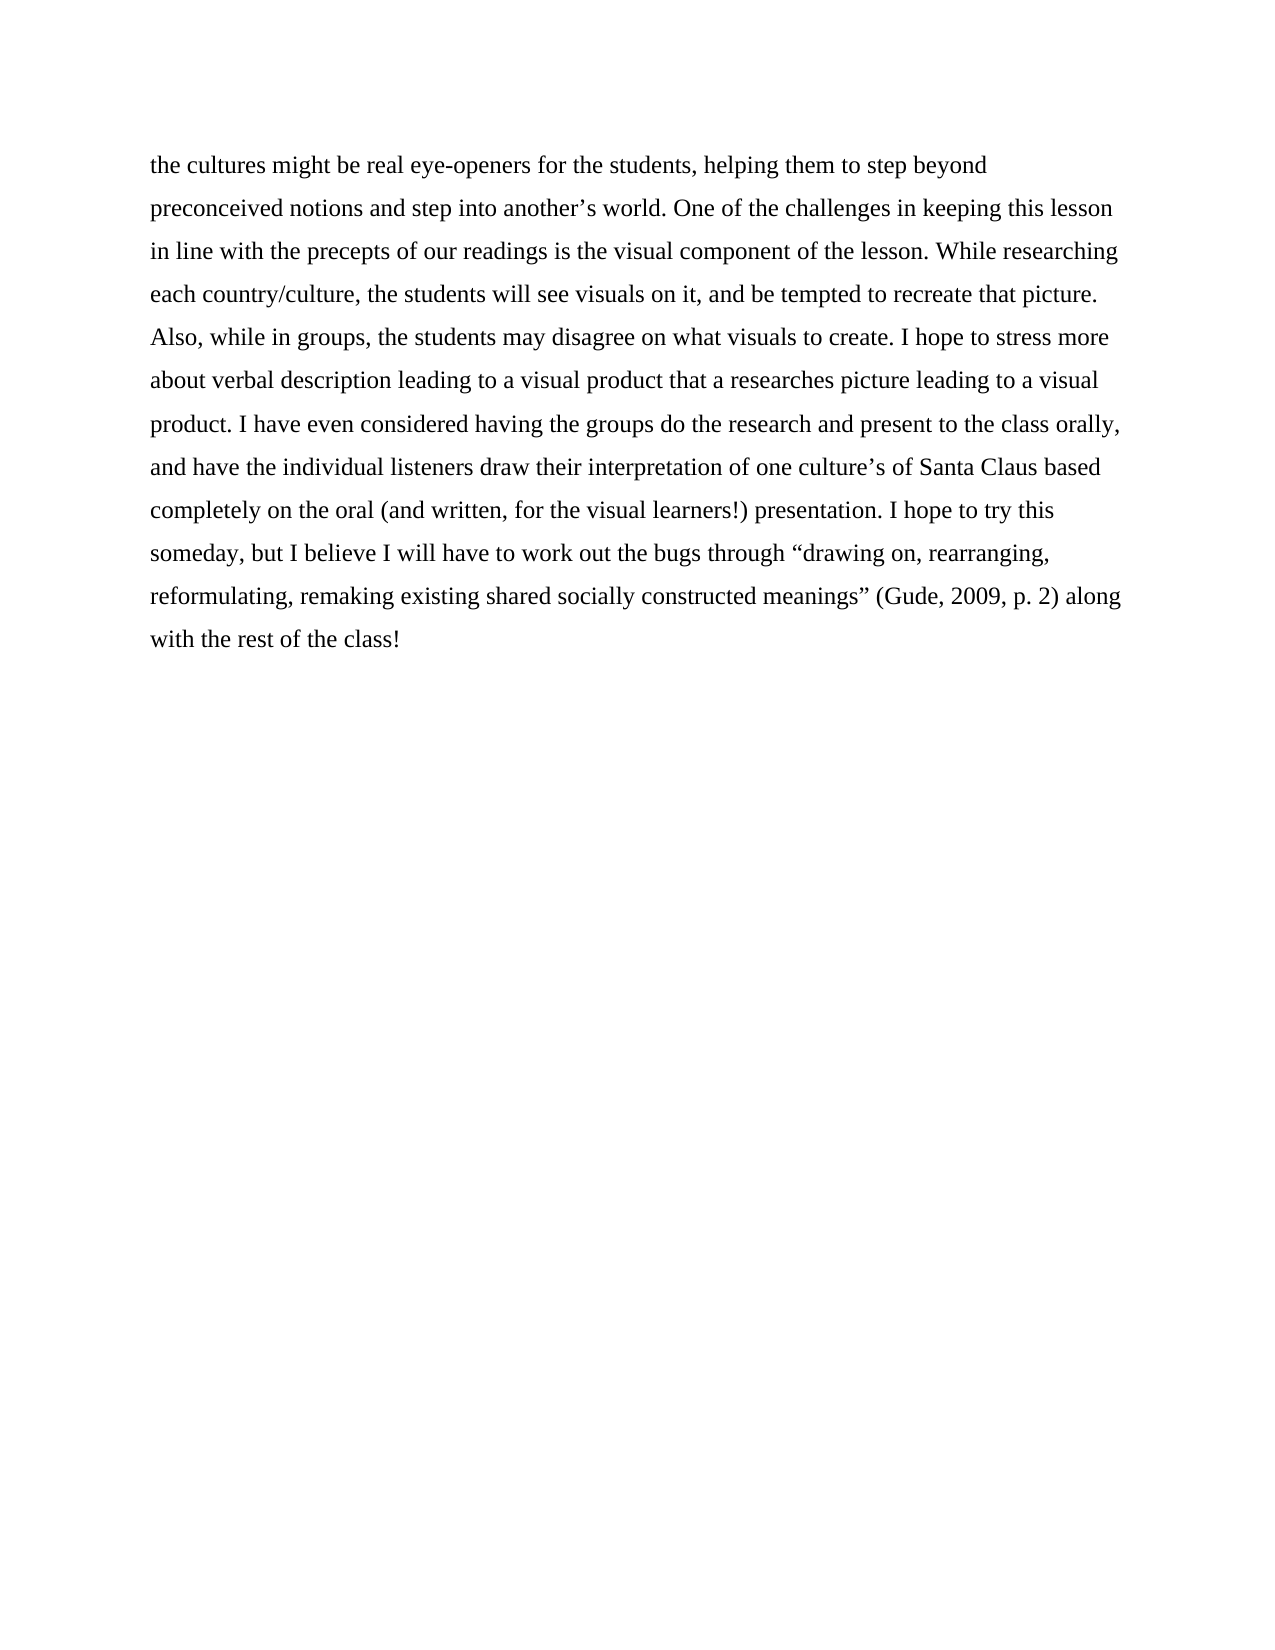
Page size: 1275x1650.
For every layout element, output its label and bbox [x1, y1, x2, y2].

text [150, 150, 1125, 653]
